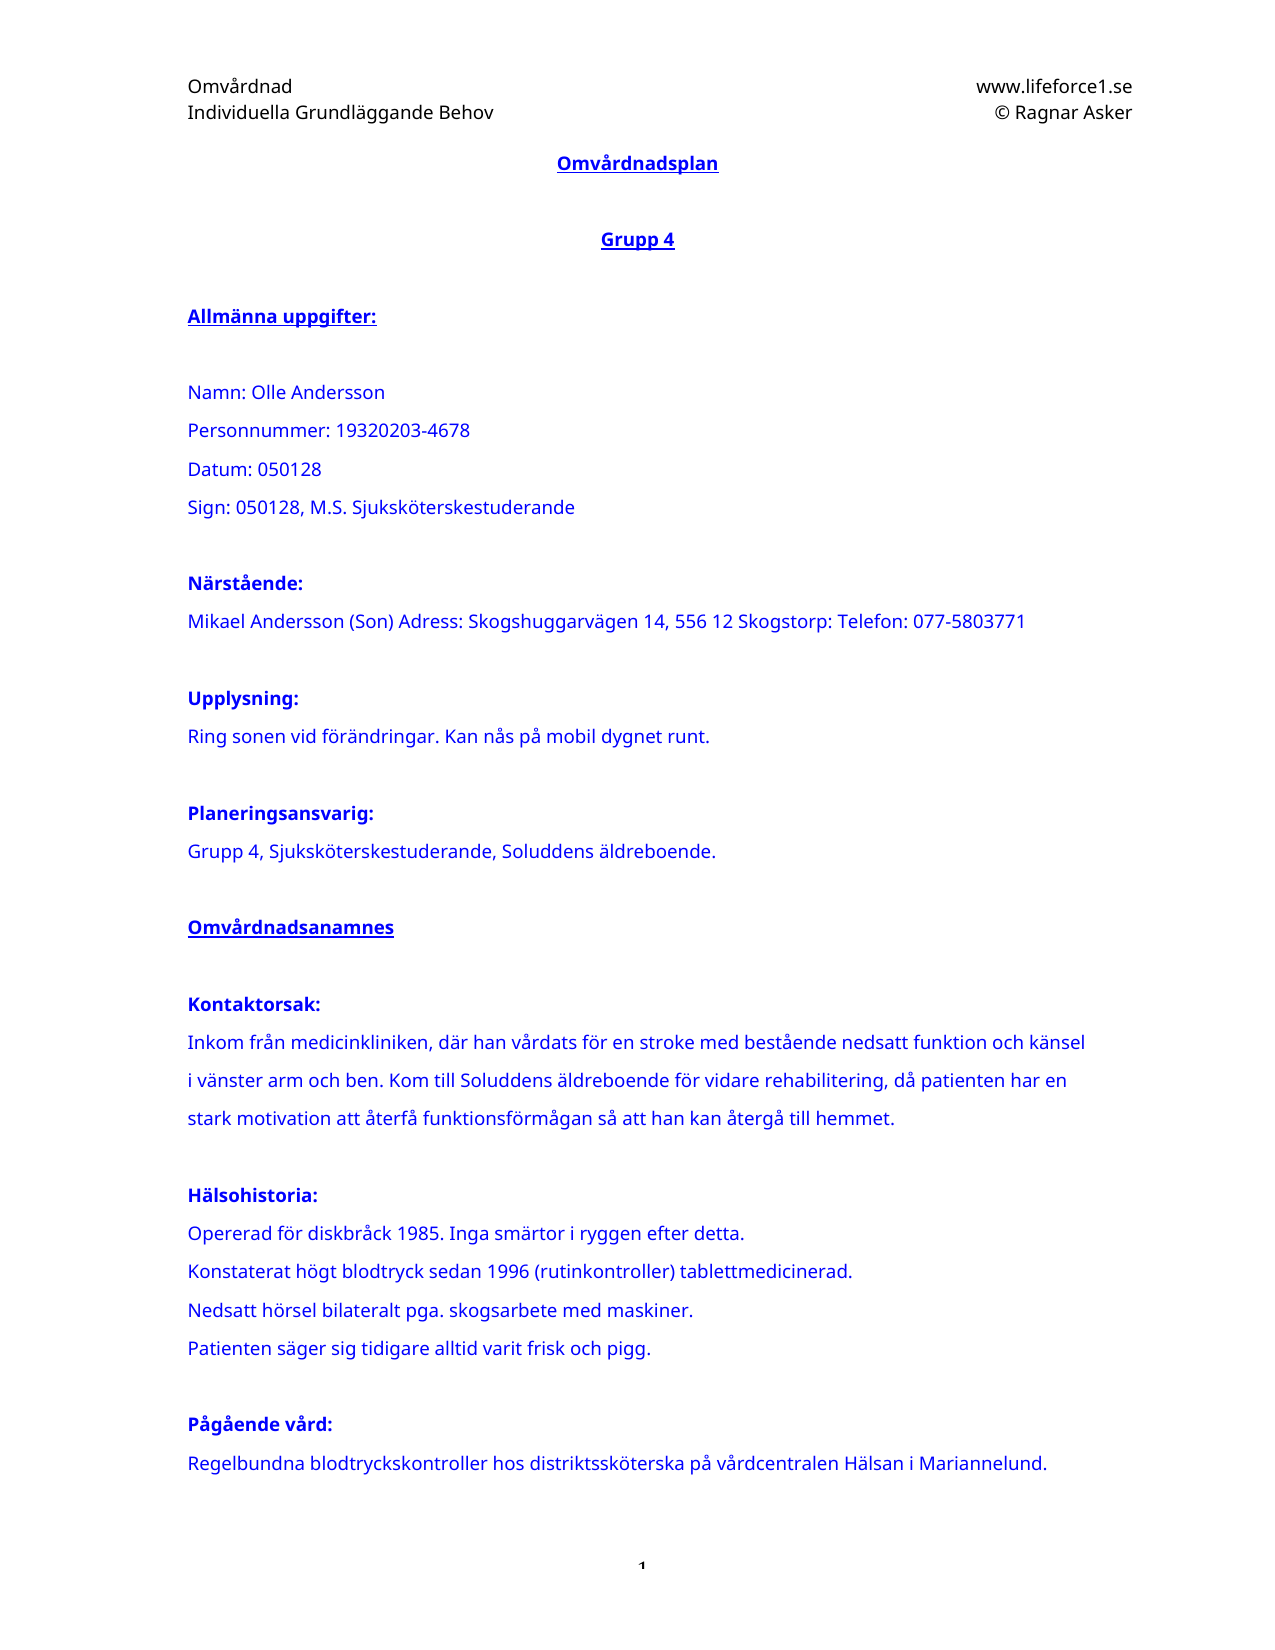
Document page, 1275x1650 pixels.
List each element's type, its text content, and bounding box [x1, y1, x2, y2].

text Mikael Andersson (Son) Adress: Skogshuggarvägen 14, 556 12 Skogstorp: Telefon: 077-5803771 [187, 609, 1087, 634]
text Ring sonen vid förändringar. Kan nås på mobil dygnet runt. [187, 723, 1087, 749]
text Närstående: [187, 571, 1087, 596]
text Grupp 4 [187, 226, 1087, 252]
text Patienten säger sig tidigare alltid varit frisk och pigg. [187, 1335, 1087, 1361]
text Upplysning: [187, 685, 1087, 711]
text Datum: 050128 [187, 456, 1087, 481]
text Grupp 4, Sjuksköterskestuderande, Soluddens äldreboende. [187, 838, 1087, 864]
text Planeringsansvarig: [187, 800, 1087, 825]
text Namn: Olle Andersson [187, 379, 1087, 405]
text Regelbundna blodtryckskontroller hos distriktssköterska på vårdcentralen Hälsan i Mariannelund. [187, 1450, 1087, 1475]
text Opererad för diskbråck 1985. Inga smärtor i ryggen efter detta. [187, 1220, 1087, 1246]
text Omvårdnadsplan [187, 150, 1087, 176]
text Kontaktorsak: [187, 991, 1087, 1017]
text Personnummer: 19320203-4678 [187, 418, 1087, 443]
text Nedsatt hörsel bilateralt pga. skogsarbete med maskiner. [187, 1297, 1087, 1322]
text Allmänna uppgifter: [187, 303, 1087, 328]
text Sign: 050128, M.S. Sjuksköterskestuderande [187, 494, 1087, 519]
text Konstaterat högt blodtryck sedan 1996 (rutinkontroller) tablettmedicinerad. [187, 1259, 1087, 1284]
text Inkom från medicinkliniken, där han vårdats för en stroke med bestående nedsatt funktion och känsel i vänster arm och ben. Kom till Soluddens äldreboende för vidare rehabilitering, då patienten har en stark motivation att återfå funktionsförmågan så att han kan återgå till hemmet. [187, 1029, 1087, 1131]
text Omvårdnadsanamnes [187, 914, 1087, 940]
text Hälsohistoria: [187, 1182, 1087, 1208]
text Pågående vård: [187, 1412, 1087, 1437]
